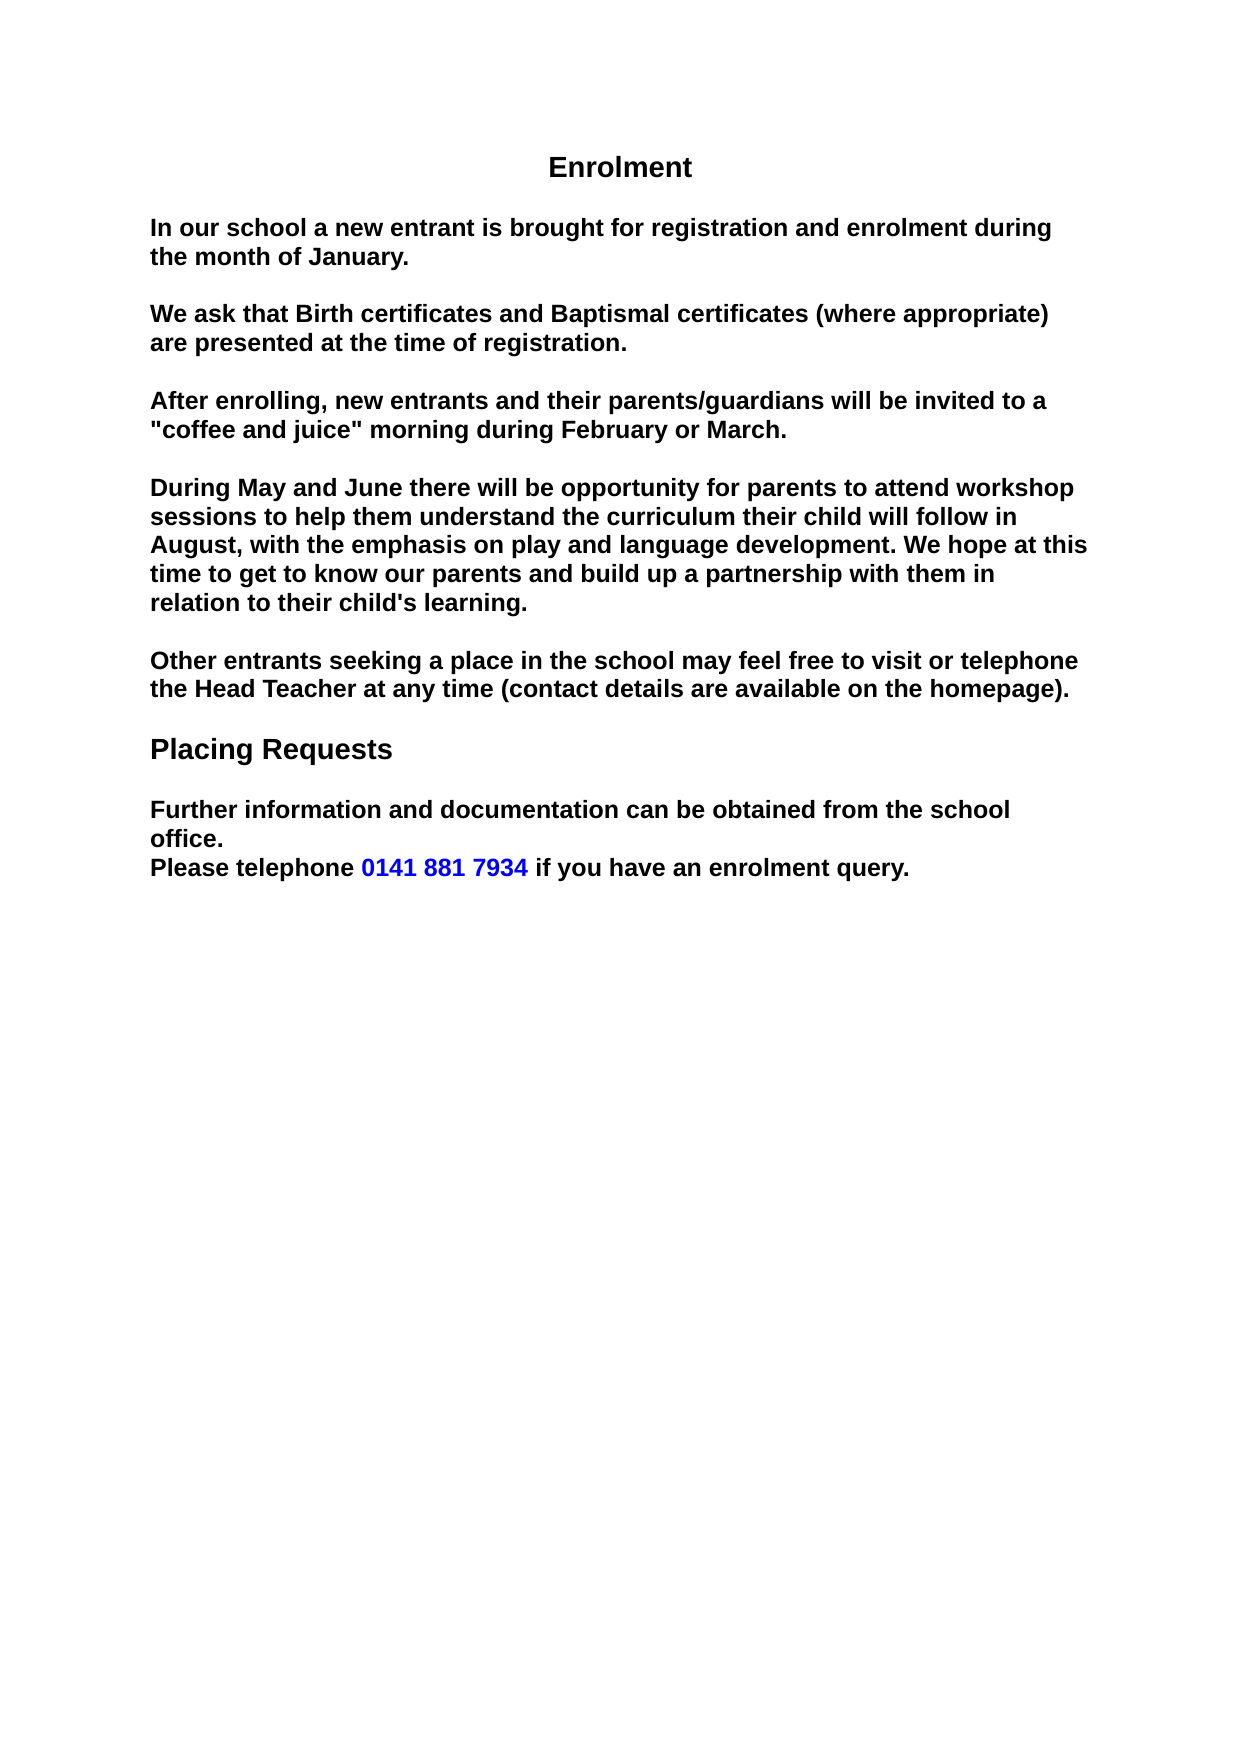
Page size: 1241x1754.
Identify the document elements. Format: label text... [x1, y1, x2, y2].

text Other entrants seeking a place in the school may feel free to visit or telephone the Head Teacher at any time (contact details are available on the homepage). [150, 646, 1090, 703]
text During May and June there will be opportunity for parents to attend workshop sessions to help them understand the curriculum their child will follow in August, with the emphasis on play and language development. We hope at this time to get to know our parents and build up a partnership with them in relation to their child's learning. [150, 473, 1090, 616]
text After enrolling, new entrants and their parents/guardians will be invited to a "coffee and juice" morning during February or March. [150, 386, 1090, 443]
text In our school a new entrant is brought for registration and enrolment during the month of January. [150, 213, 1090, 270]
text Enrolment [150, 150, 1090, 183]
text Placing Requests [150, 732, 1090, 766]
text We ask that Birth certificates and Baptismal certificates (where appropriate) are presented at the time of registration. [150, 299, 1090, 357]
text Further information and documentation can be obtained from the school office. Please telephone 0141 881 7934 if you have an enrolment query. [150, 795, 1090, 881]
